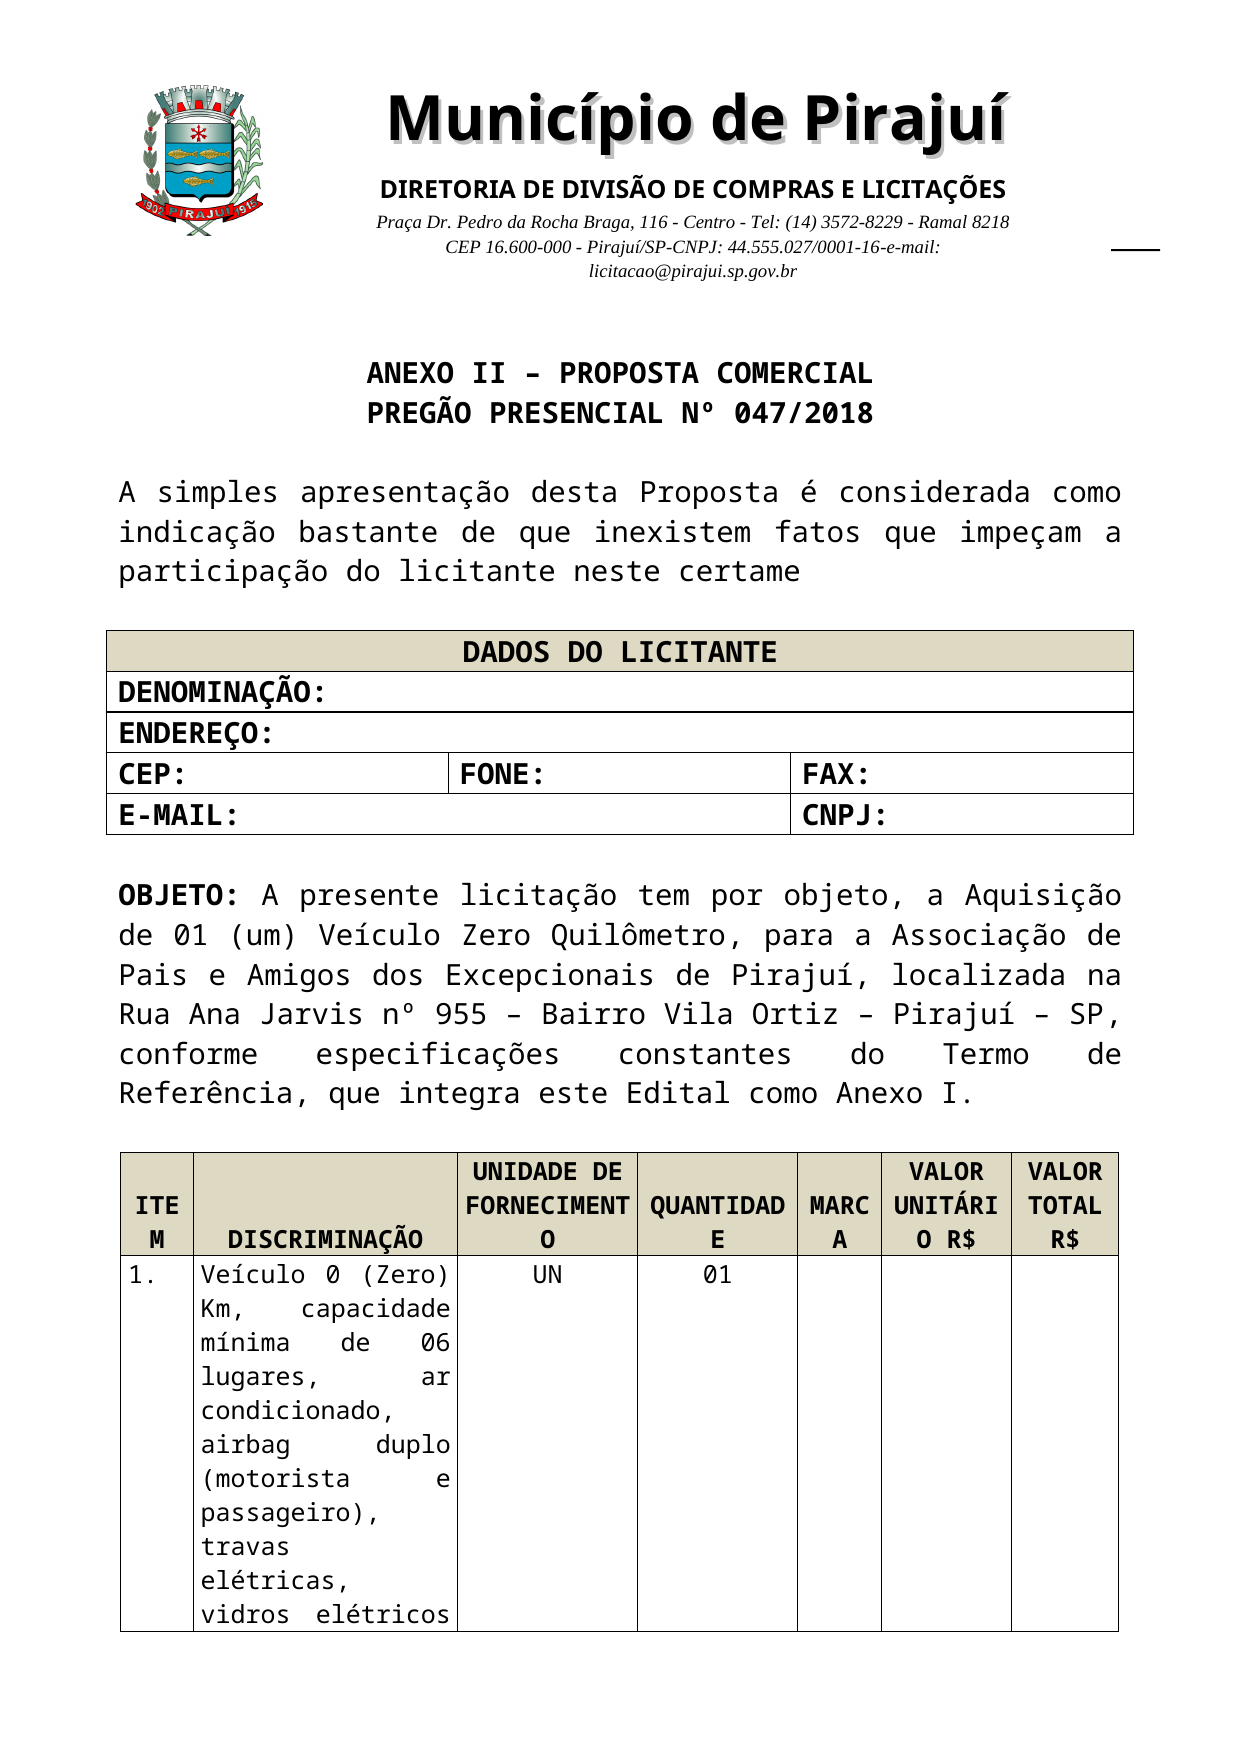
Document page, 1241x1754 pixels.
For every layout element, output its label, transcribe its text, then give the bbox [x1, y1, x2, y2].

text OBJETO: A presente licitação tem por objeto, a Aquisição de 01 (um) Veículo Zero Quilômetro, para a Associação de Pais e Amigos dos Excepcionais de Pirajuí, localizada na Rua Ana Jarvis nº 955 – Bairro Vila Ortiz – Pirajuí – SP, conforme especificações constantes do Termo de Referência, que integra este Edital como Anexo I. [118, 874, 1122, 1112]
table_header VALOR TOTAL R$ [1012, 1153, 1118, 1255]
table_cell CEP: [107, 753, 448, 793]
table_header ITEM [121, 1153, 193, 1255]
table_cell [1012, 1256, 1118, 1631]
table_cell E-MAIL: [107, 794, 790, 834]
table_cell FAX: [791, 753, 1133, 793]
table_header QUANTIDADE [638, 1153, 797, 1255]
text PREGÃO PRESENCIAL Nº 047/2018 [118, 392, 1122, 432]
text A simples apresentação desta Proposta é considerada como indicação bastante de que inexistem fatos que impeçam a participação do licitante neste certame [118, 471, 1122, 590]
table_header VALOR UNITÁRIO R$ [882, 1153, 1011, 1255]
table_cell UN [458, 1256, 637, 1631]
table_cell [882, 1256, 1011, 1631]
table_cell 01 [638, 1256, 797, 1631]
table_header DADOS DO LICITANTE [107, 631, 1133, 671]
table_header DISCRIMINAÇÃO [194, 1153, 457, 1255]
picture [135, 85, 264, 236]
table_cell [121, 1256, 193, 1631]
text ANEXO II – PROPOSTA COMERCIAL [118, 352, 1122, 392]
table_cell FONE: [449, 753, 790, 793]
table_cell [798, 1256, 881, 1631]
table_cell CNPJ: [791, 794, 1133, 834]
table_header UNIDADE DE FORNECIMENTO [458, 1153, 637, 1255]
table_cell DENOMINAÇÃO: [107, 672, 1133, 711]
table_cell ENDEREÇO: [107, 713, 1133, 752]
table_header MARCA [798, 1153, 881, 1255]
